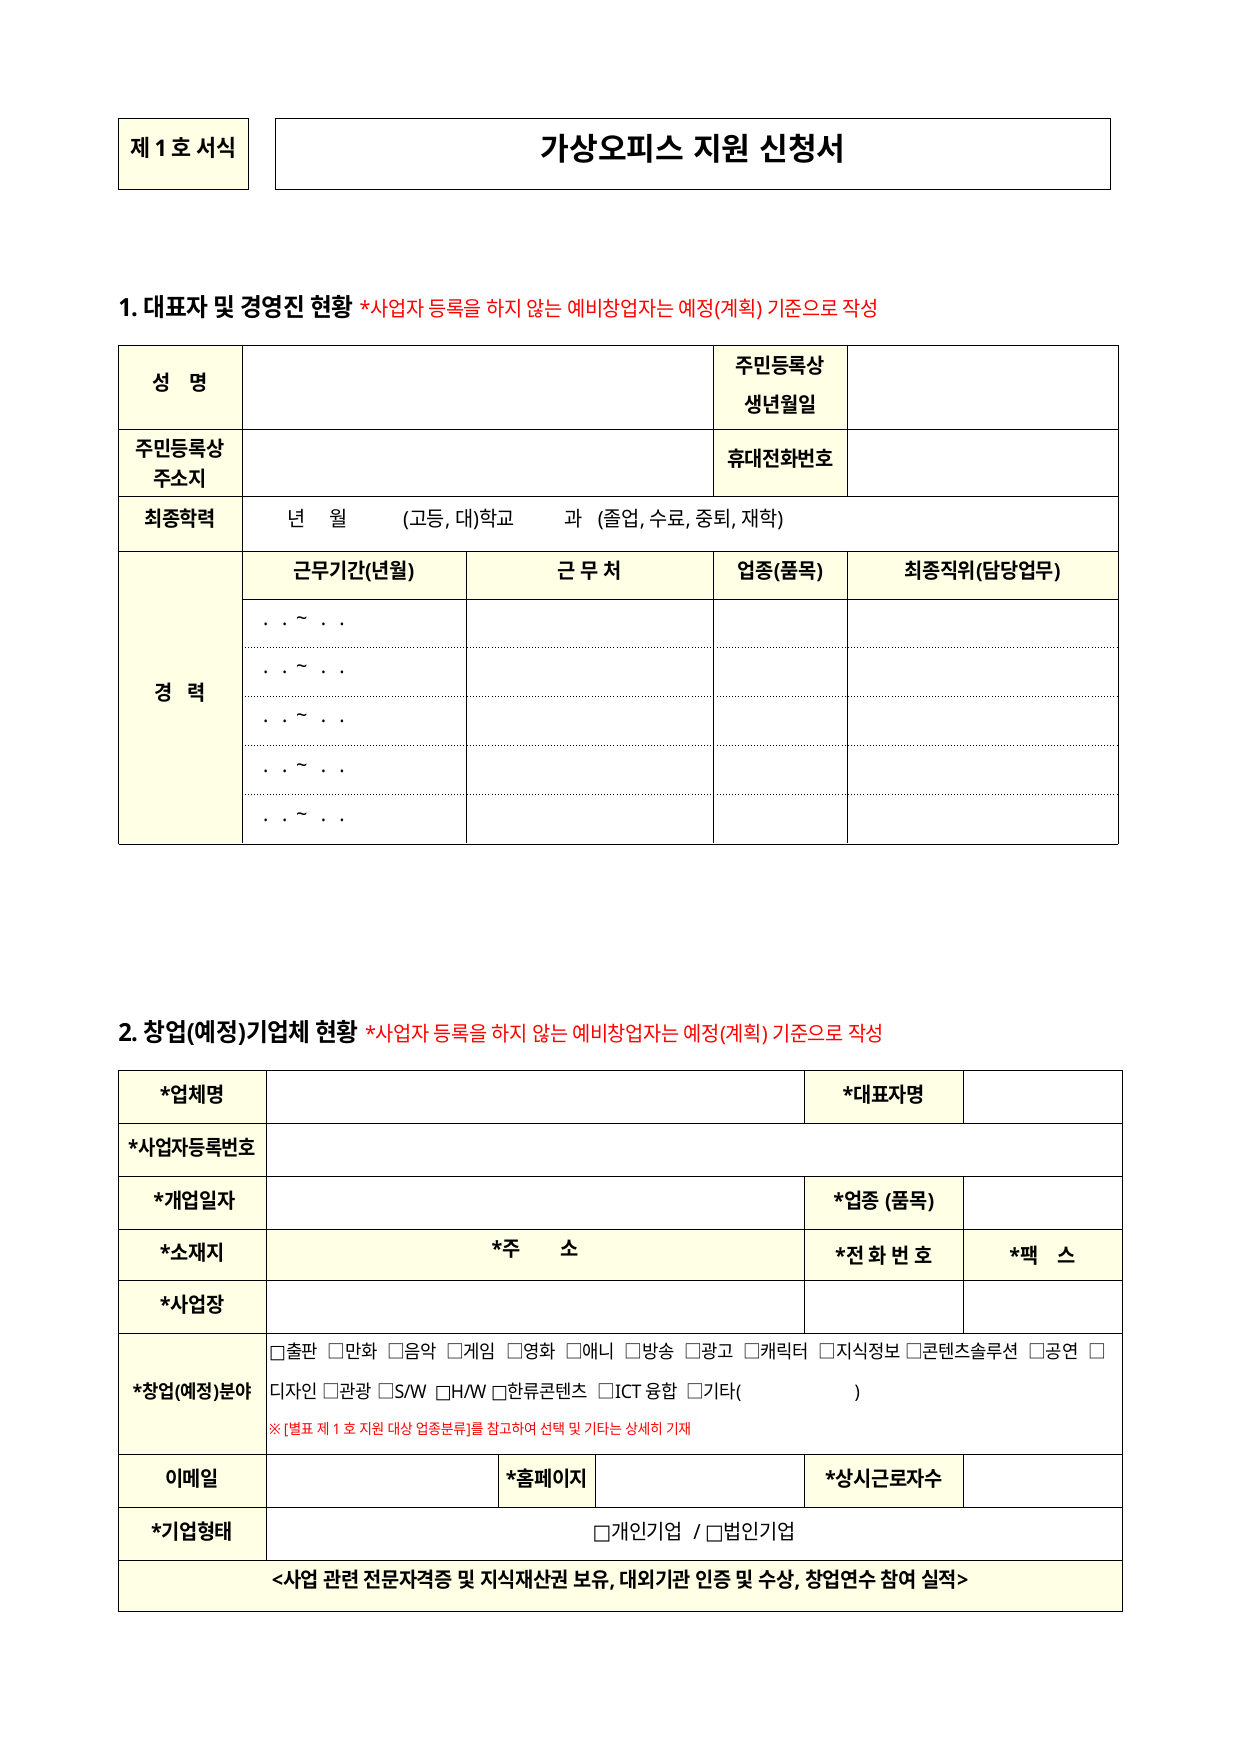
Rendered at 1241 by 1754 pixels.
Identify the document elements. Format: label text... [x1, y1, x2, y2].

table_cell *전 화 번 호 [805, 1230, 963, 1280]
table_cell [714, 794, 847, 843]
table_cell [805, 1281, 963, 1333]
table_cell *개업일자 [119, 1177, 266, 1229]
table_cell [848, 794, 1118, 843]
table_cell 근무기간(년월) [243, 552, 466, 599]
table_cell . . ~ . . [243, 696, 466, 745]
table_cell 최종직위(담당업무) [848, 552, 1118, 599]
table_cell 근 무 처 [467, 552, 713, 599]
table_cell [964, 1281, 1122, 1333]
table_cell [267, 1281, 804, 1333]
table_cell 최종학력 [119, 497, 242, 551]
table_cell [267, 1124, 1122, 1176]
table_cell [467, 745, 713, 794]
table_cell [964, 1455, 1122, 1507]
table_cell 이메일 [119, 1455, 266, 1507]
table_header [243, 346, 713, 428]
table_cell [714, 696, 847, 745]
table_cell □개인기업 / □법인기업 [267, 1508, 1122, 1560]
table_cell <사업 관련 전문자격증 및 지식재산권 보유, 대외기관 인증 및 수상, 창업연수 참여 실적> [119, 1561, 1122, 1611]
table_cell . . ~ . . [243, 600, 466, 646]
table_cell *창업(예정)분야 [119, 1334, 266, 1454]
table_header [249, 118, 275, 189]
table_cell *주 소 [267, 1230, 804, 1280]
table_cell . . ~ . . [243, 646, 466, 696]
text 1. 대표자 및 경영진 현황 *사업자 등록을 하지 않는 예비창업자는 예정(계획) 기준으로 작성 [118, 287, 1122, 324]
table_header 제1호 서식 [119, 119, 248, 189]
table_cell . . ~ . . [243, 745, 466, 794]
table_cell *업종 (품목) [805, 1177, 963, 1229]
table_cell *팩 스 [964, 1230, 1122, 1280]
table_cell *상시근로자수 [805, 1455, 963, 1507]
table_header 가상오피스 지원 신청서 [276, 119, 1110, 189]
table_header [848, 346, 1118, 428]
table_cell *기업형태 [119, 1508, 266, 1560]
table_cell *사업장 [119, 1281, 266, 1333]
table_header *업체명 [119, 1071, 266, 1123]
table_cell [267, 1455, 498, 1507]
table_cell [848, 600, 1118, 646]
table_cell 주민등록상 주소지 [119, 430, 242, 496]
table_cell [467, 646, 713, 696]
table_header [267, 1071, 804, 1123]
table_cell [714, 646, 847, 696]
table_cell [243, 430, 713, 496]
table_cell [848, 646, 1118, 696]
table_cell [596, 1455, 804, 1507]
table_cell 경 력 [119, 552, 242, 843]
table_cell 년 월 (고등, 대)학교 과 (졸업, 수료, 중퇴, 재학) [243, 497, 1118, 551]
table_header [964, 1071, 1122, 1123]
table_cell [848, 745, 1118, 794]
table_cell [848, 430, 1118, 496]
table_cell [267, 1177, 804, 1229]
table_cell [714, 745, 847, 794]
table_cell [714, 600, 847, 646]
table_cell *사업자등록번호 [119, 1124, 266, 1176]
table_header *대표자명 [805, 1071, 963, 1123]
table_cell *소재지 [119, 1230, 266, 1280]
table_cell [467, 696, 713, 745]
table_cell □출판 □만화 □음악 □게임 □영화 □애니 □방송 □광고 □캐릭터 □지식정보 □콘텐츠솔루션 □공연 □디자인 □관광 □S/W □H/W □한류콘텐츠 □ICT융합 □기타( ) ※ [별표 제1호 지원 대상 업종분류]를 참고하여 선택 및 기타는 상세히 기재 [267, 1334, 1122, 1454]
table_cell [964, 1177, 1122, 1229]
table_cell [467, 794, 713, 843]
table_cell 휴대전화번호 [714, 430, 847, 496]
table_cell 업종(품목) [714, 552, 847, 599]
table_cell [848, 696, 1118, 745]
table_cell *홈페이지 [499, 1455, 595, 1507]
table_cell [467, 600, 713, 646]
table_header 주민등록상 생년월일 [714, 346, 847, 428]
table_cell . . ~ . . [243, 794, 466, 843]
text 2. 창업(예정)기업체 현황 *사업자 등록을 하지 않는 예비창업자는 예정(계획) 기준으로 작성 [118, 1012, 1122, 1048]
table_header 성 명 [119, 346, 242, 428]
